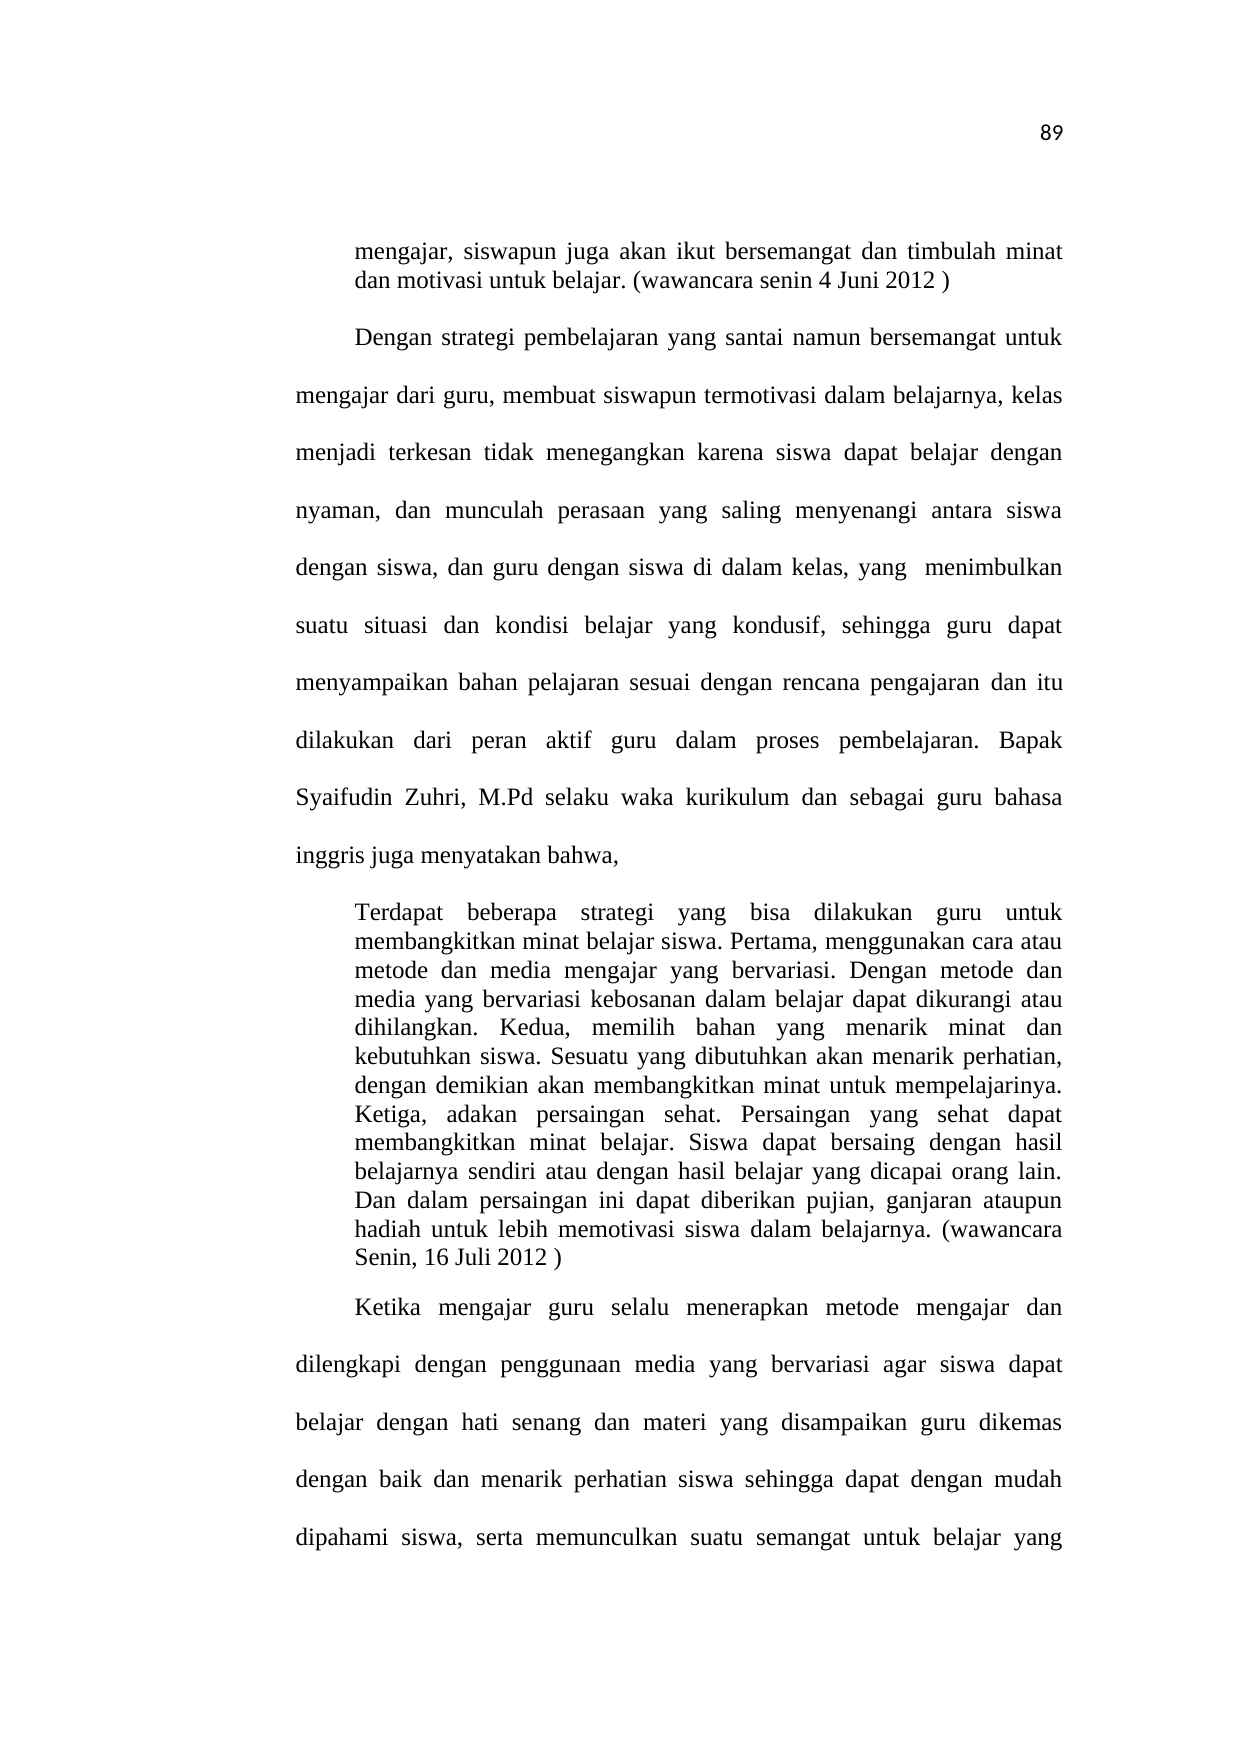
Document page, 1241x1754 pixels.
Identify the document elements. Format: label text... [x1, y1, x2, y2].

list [295, 1292, 1063, 1551]
list Dengan strategi pembelajaran yang santai namun bersemangat untuk mengajar dari guru, membuat siswapun termotivasi dalam belajarnya, kelas menjadi terkesan tidak menegangkan karena siswa dapat belajar dengan nyaman, dan munculah perasaan yang saling menyenangi antara siswa dengan siswa, dan guru dengan siswa di dalam kelas, yang menimbulkan suatu situasi dan kondisi belajar yang kondusif, sehingga guru dapat menyampaikan bahan pelajaran sesuai dengan rencana pengajaran dan itu dilakukan dari peran aktif guru dalam proses pembelajaran. Bapak Syaifudin Zuhri, M.Pd selaku waka kurikulum dan sebagai guru bahasa inggris juga menyatakan bahwa, [295, 322, 1063, 869]
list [354, 236, 1063, 294]
text Terdapat beberapa strategi yang bisa dilakukan guru untuk membangkitkan minat belajar siswa. Pertama, menggunakan cara atau metode dan media mengajar yang bervariasi. Dengan metode dan media yang bervariasi kebosanan dalam belajar dapat dikurangi atau dihilangkan. Kedua, memilih bahan yang menarik minat dan kebutuhkan siswa. Sesuatu yang dibutuhkan akan menarik perhatian, dengan demikian akan membangkitkan minat untuk mempelajarinya. Ketiga, adakan persaingan sehat. Persaingan yang sehat dapat membangkitkan minat belajar. Siswa dapat bersaing dengan hasil belajarnya sendiri atau dengan hasil belajar yang dicapai orang lain. Dan dalam persaingan ini dapat diberikan pujian, ganjaran ataupun hadiah untuk lebih memotivasi siswa dalam belajarnya. (wawancara Senin, 16 Juli 2012 ) [354, 897, 1063, 1271]
